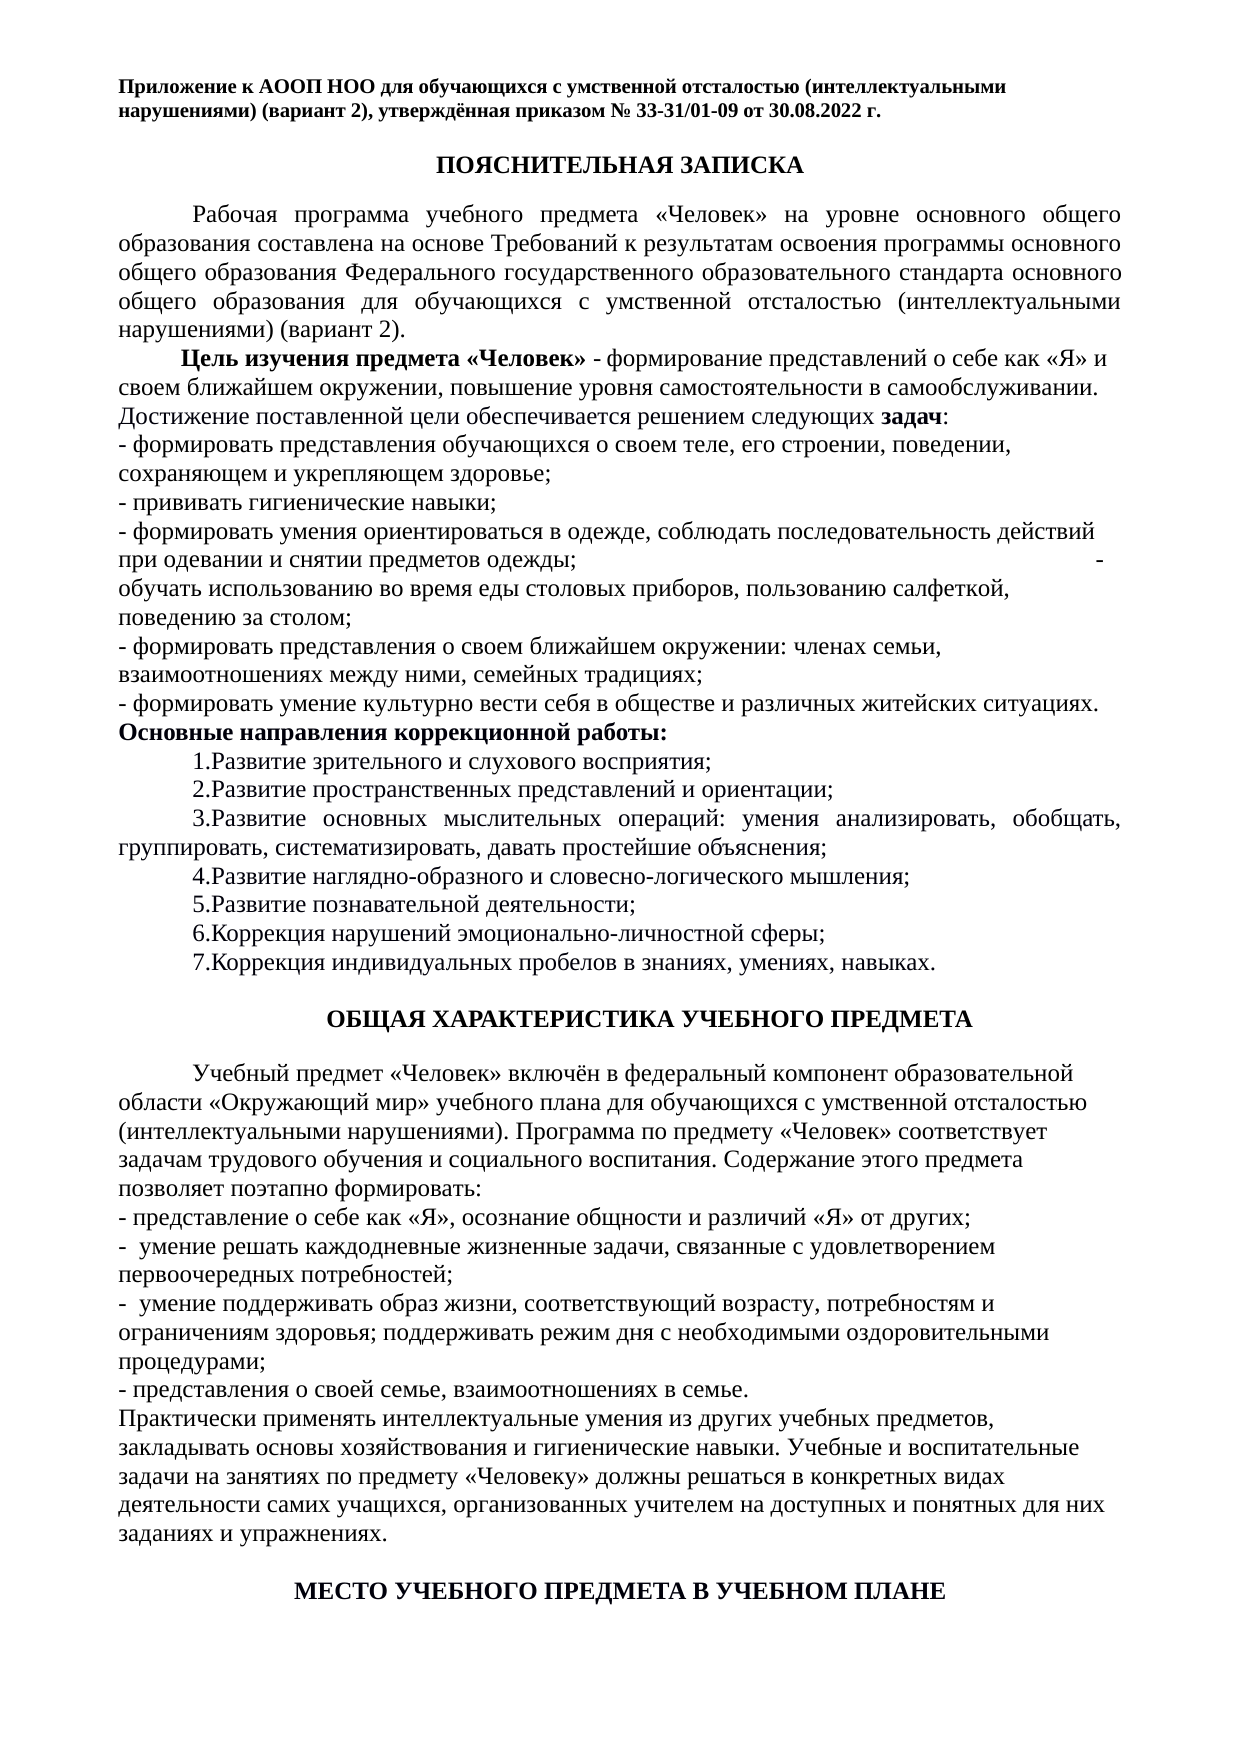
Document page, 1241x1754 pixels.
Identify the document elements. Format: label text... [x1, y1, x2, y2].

text Рабочая программа учебного предмета «Человек» на уровне основного общего образования составлена на основе Требований к результатам освоения программы основного общего образования Федерального государственного образовательного стандарта основного общего образования для обучающихся с умственной отсталостью (интеллектуальными нарушениями) (вариант 2). [118, 199, 1122, 228]
text Основные направления коррекционной работы: [118, 717, 1122, 746]
text ПОЯСНИТЕЛЬНАЯ ЗАПИСКА [118, 150, 1122, 179]
text 6.Коррекция нарушений эмоционально-личностной сферы; [118, 918, 1122, 947]
text Учебный предмет «Человек» включён в федеральный компонент образовательной области «Окружающий мир» учебного плана для обучающихся с умственной отсталостью (интеллектуальными нарушениями). Программа по предмету «Человек» соответствует задачам трудового обучения и социального воспитания. Содержание этого предмета позволяет поэтапно формировать: - представление о себе как «Я», осознание общности и различий «Я» от других; - умение решать каждодневные жизненные задачи, связанные с удовлетворением первоочередных потребностей; - умение поддерживать образ жизни, соответствующий возрасту, потребностям и ограничениям здоровья; поддерживать режим дня с необходимыми оздоровительными процедурами; - представления о своей семье, взаимоотношениях в семье. Практически применять интеллектуальные умения из других учебных предметов, закладывать основы хозяйствования и гигиенические навыки. Учебные и воспитательные задачи на занятиях по предмету «Человеку» должны решаться в конкретных видах деятельности самих учащихся, организованных учителем на доступных и понятных для них заданиях и упражнениях. [118, 1058, 1122, 1547]
text 1.Развитие зрительного и слухового восприятия; [118, 746, 1122, 774]
text Рабочая программа учебного предмета «Человек» на уровне основного общего образования составлена на основе Требований к результатам освоения программы основного общего образования Федерального государственного образовательного стандарта основного общего образования для обучающихся с умственной отсталостью (интеллектуальными нарушениями) (вариант 2). [118, 314, 1122, 343]
text МЕСТО УЧЕБНОГО ПРЕДМЕТА В УЧЕБНОМ ПЛАНЕ [118, 1576, 1122, 1604]
text 4.Развитие наглядно-образного и словесно-логического мышления; [118, 861, 1122, 889]
text Цель изучения предмета «Человек» - формирование представлений о себе как «Я» и своем ближайшем окружении, повышение уровня самостоятельности в самообслуживании. Достижение поставленной цели обеспечивается решением следующих задач: - формировать представления обучающихся о своем теле, его строении, поведении, сохраняющем и укрепляющем здоровье; - прививать гигиенические навыки; - формировать умения ориентироваться в одежде, соблюдать последовательность действий при одевании и снятии предметов одежды; - обучать использованию во время еды столовых приборов, пользованию салфеткой, поведению за столом; - формировать представления о своем ближайшем окружении: членах семьи, взаимоотношениях между ними, семейных традициях; - формировать умение культурно вести себя в обществе и различных житейских ситуациях. [118, 343, 1122, 717]
text 3.Развитие основных мыслительных операций: умения анализировать, обобщать, группировать, систематизировать, давать простейшие объяснения; [118, 803, 1122, 861]
text 2.Развитие пространственных представлений и ориентации; [118, 774, 1122, 803]
text ОБЩАЯ ХАРАКТЕРИСТИКА УЧЕБНОГО ПРЕДМЕТА [118, 1004, 1107, 1033]
text 7.Коррекция индивидуальных пробелов в знаниях, умениях, навыках. [118, 947, 1122, 976]
text 5.Развитие познавательной деятельности; [118, 889, 1122, 918]
